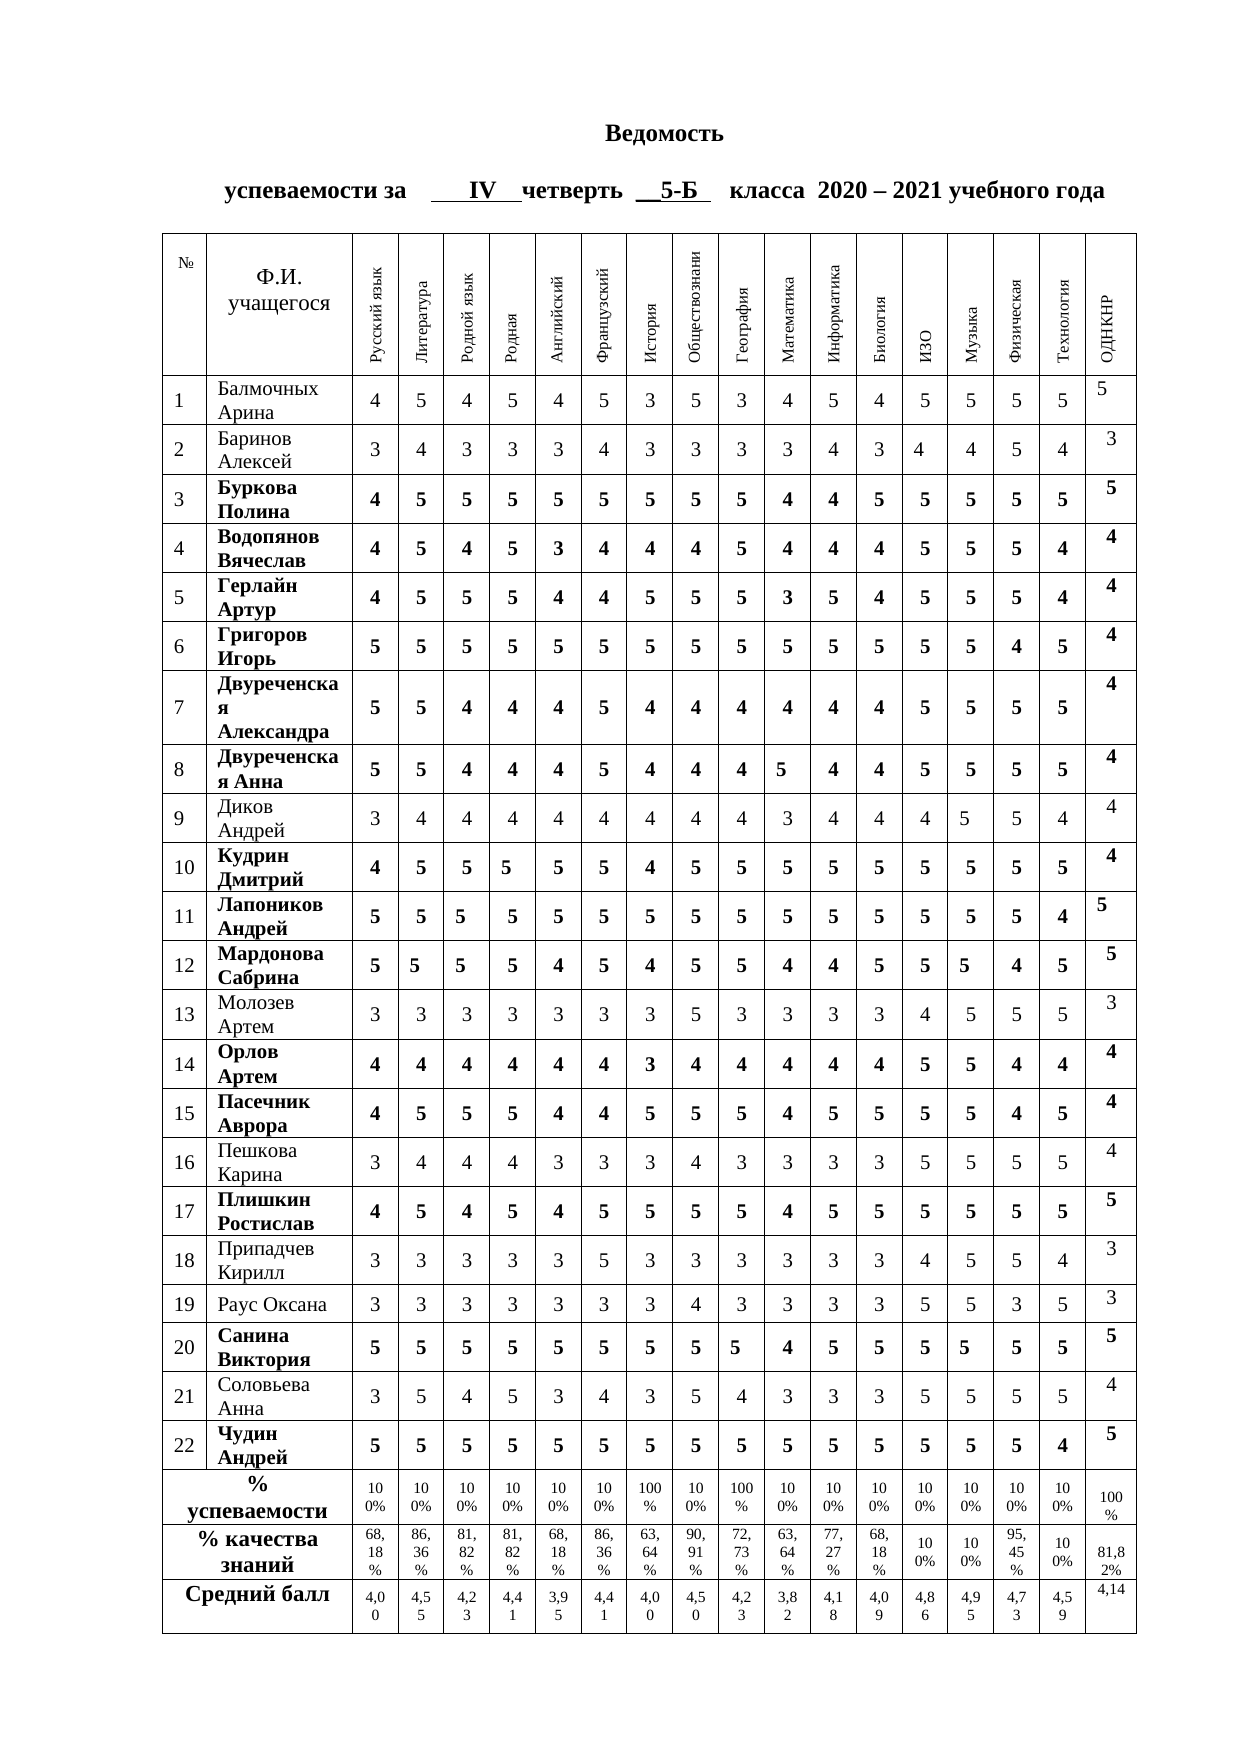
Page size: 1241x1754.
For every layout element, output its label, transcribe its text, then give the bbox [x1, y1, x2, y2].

table_cell 4,23 [719, 1580, 764, 1633]
table_cell 5 [444, 843, 489, 891]
table_cell 5 [673, 1421, 718, 1469]
table_cell 4 [719, 1372, 764, 1420]
table_cell 5 [948, 1187, 993, 1235]
table_cell 3 [994, 1285, 1039, 1322]
table_cell 4 [399, 1138, 443, 1186]
table_header Русский язык [353, 234, 398, 375]
table_cell 5 [399, 745, 443, 793]
table_cell 5 [444, 622, 489, 670]
table_cell 5 [994, 1138, 1039, 1186]
table_cell 3 [536, 990, 581, 1038]
table_cell 5 [857, 1323, 902, 1371]
table_cell 5 [673, 622, 718, 670]
table_cell 3 [1086, 990, 1136, 1038]
table_cell 4 [627, 671, 672, 743]
table_cell 4 [353, 1089, 398, 1137]
table_cell 3 [536, 1236, 581, 1284]
table_cell 4 [627, 524, 672, 572]
table_cell 3 [719, 376, 764, 424]
table_cell Балмочных Арина [207, 376, 352, 424]
table_cell 4 [811, 794, 856, 842]
table_cell 4 [353, 1040, 398, 1088]
table_cell 3 [765, 1285, 810, 1322]
table_cell 4 [673, 745, 718, 793]
table_cell 5 [994, 573, 1039, 621]
table_cell 5 [903, 475, 947, 523]
table_cell 3 [582, 1285, 626, 1322]
table_cell 4,00 [627, 1580, 672, 1633]
table_cell 100% [719, 1470, 764, 1524]
table_header Математика [765, 234, 810, 375]
table_cell 5 [536, 622, 581, 670]
table_cell 5 [353, 1421, 398, 1469]
table_cell 5 [536, 892, 581, 940]
table_cell 5 [399, 376, 443, 424]
table_cell 3 [673, 425, 718, 473]
table_cell 5 [399, 1089, 443, 1137]
table_cell 5 [1086, 376, 1136, 424]
table_cell 100% [490, 1470, 535, 1524]
table_cell 4 [1040, 1236, 1085, 1284]
table_cell 5 [948, 1089, 993, 1137]
table_cell 3 [857, 1285, 902, 1322]
table_header Английский язык [536, 234, 581, 375]
table_cell 4 [582, 425, 626, 473]
table_cell 5 [399, 475, 443, 523]
table_cell 4 [948, 425, 993, 473]
table_cell 86,36% [399, 1525, 443, 1579]
table_cell 5 [490, 1187, 535, 1235]
table_cell 4 [857, 524, 902, 572]
table_cell 5 [903, 843, 947, 891]
table_cell 5 [903, 1040, 947, 1088]
table_cell 3 [163, 475, 206, 523]
table_cell 4,14 [1086, 1580, 1136, 1633]
table_cell 5 [994, 1421, 1039, 1469]
table_cell 5 [399, 843, 443, 891]
table_cell 4 [857, 794, 902, 842]
table_cell 5 [948, 1421, 993, 1469]
table_cell 9 [163, 794, 206, 842]
table_cell Пешкова Карина [207, 1138, 352, 1186]
table_cell 5 [444, 1421, 489, 1469]
table_cell 4 [673, 671, 718, 743]
table_cell Григоров Игорь [207, 622, 352, 670]
table_cell 100% [765, 1470, 810, 1524]
table_cell 81,82% [490, 1525, 535, 1579]
table_cell Двуреченская Александра [207, 671, 352, 743]
table_cell 5 [673, 1089, 718, 1137]
table_cell 22 [163, 1421, 206, 1469]
table_cell 5 [673, 941, 718, 989]
table_cell 4 [444, 1040, 489, 1088]
table_cell 4 [536, 941, 581, 989]
table_cell 5 [948, 475, 993, 523]
table_cell 14 [163, 1040, 206, 1088]
table_cell 4 [353, 475, 398, 523]
table_cell 4 [353, 843, 398, 891]
table_cell 4 [1086, 1040, 1136, 1088]
table_cell 63,64% [627, 1525, 672, 1579]
table_cell 4 [1086, 843, 1136, 891]
table_cell Орлов Артем [207, 1040, 352, 1088]
table_cell 5 [399, 671, 443, 743]
table_cell 5 [399, 524, 443, 572]
table_cell 4 [536, 794, 581, 842]
table_cell 4 [444, 376, 489, 424]
table_cell 5 [1040, 1187, 1085, 1235]
table_cell 4 [1040, 794, 1085, 842]
table_cell 5 [490, 573, 535, 621]
table_cell 3,82 [765, 1580, 810, 1633]
table_cell 4,41 [490, 1580, 535, 1633]
table_cell 5 [1086, 1421, 1136, 1469]
table_cell 4 [490, 794, 535, 842]
table_cell 4 [536, 1187, 581, 1235]
table_cell 5 [582, 843, 626, 891]
table_cell 5 [1040, 1138, 1085, 1186]
table_cell 11 [163, 892, 206, 940]
table_cell 5 [857, 843, 902, 891]
table_cell 5 [994, 745, 1039, 793]
table_cell 5 [994, 1236, 1039, 1284]
table_cell 3 [582, 1138, 626, 1186]
table_cell 5 [903, 1421, 947, 1469]
table_cell 5 [857, 1187, 902, 1235]
table_cell Буркова Полина [207, 475, 352, 523]
table_cell 5 [536, 1323, 581, 1371]
table_cell 4 [673, 1285, 718, 1322]
table_cell 5 [948, 1040, 993, 1088]
table_cell 5 [811, 892, 856, 940]
table_cell 3 [536, 425, 581, 473]
table_cell 3 [765, 573, 810, 621]
table_cell 3 [353, 794, 398, 842]
table_cell 4 [765, 941, 810, 989]
table_cell 3 [765, 1236, 810, 1284]
table_cell 3 [582, 990, 626, 1038]
table_cell Кудрин Дмитрий [207, 843, 352, 891]
table_header Информатика [811, 234, 856, 375]
table_cell 5 [673, 892, 718, 940]
table_cell 21 [163, 1372, 206, 1420]
table_cell 3 [673, 1236, 718, 1284]
table_header Технология [1040, 234, 1085, 375]
table_cell 86,36% [582, 1525, 626, 1579]
table_cell 5 [903, 671, 947, 743]
table_cell 4 [627, 745, 672, 793]
table_cell 5 [765, 622, 810, 670]
table_cell 3 [857, 425, 902, 473]
table_cell 4 [582, 794, 626, 842]
table_cell 4,95 [948, 1580, 993, 1633]
table_cell 5 [582, 1323, 626, 1371]
table_cell 5 [673, 843, 718, 891]
table_cell 5 [948, 941, 993, 989]
table_cell 4 [719, 745, 764, 793]
table_cell 3 [765, 425, 810, 473]
table_cell 4 [399, 794, 443, 842]
table_cell 5 [1040, 1323, 1085, 1371]
table_cell 5 [948, 671, 993, 743]
table_header Биология [857, 234, 902, 375]
table_cell 5 [490, 1323, 535, 1371]
table_cell 5 [490, 1372, 535, 1420]
table_cell 4 [536, 671, 581, 743]
table_cell 5 [673, 1187, 718, 1235]
table_header № п/п [163, 234, 206, 375]
table_cell 4 [1040, 1421, 1085, 1469]
table_cell 5 [490, 622, 535, 670]
table_cell 5 [948, 745, 993, 793]
table_cell 95,45% [994, 1525, 1039, 1579]
table_cell 5 [719, 1187, 764, 1235]
table_cell 5 [1040, 1089, 1085, 1137]
table_cell 4 [1040, 573, 1085, 621]
table_cell 4 [903, 990, 947, 1038]
table_cell 5 [903, 573, 947, 621]
table_cell 4 [1086, 745, 1136, 793]
table_cell 5 [536, 843, 581, 891]
table_cell 4 [857, 1040, 902, 1088]
table_cell 4,23 [444, 1580, 489, 1633]
table_cell 3 [353, 1138, 398, 1186]
text успеваемости за IV четверть __5-Б класса 2020 – 2021 учебного года [177, 176, 1152, 204]
table_cell 5 [582, 475, 626, 523]
table_cell 3 [811, 1236, 856, 1284]
table_cell 4 [1086, 524, 1136, 572]
table_cell 90,91% [673, 1525, 718, 1579]
table_cell 5 [1086, 475, 1136, 523]
table_cell 81,82% [444, 1525, 489, 1579]
table_cell 4 [811, 941, 856, 989]
table_cell 5 [444, 941, 489, 989]
table_cell 5 [399, 1187, 443, 1235]
table_cell 100% [948, 1470, 993, 1524]
table_cell 5 [353, 671, 398, 743]
table_cell 3 [1086, 425, 1136, 473]
table_cell 5 [673, 573, 718, 621]
table_cell 4 [857, 573, 902, 621]
table_header Литература [399, 234, 443, 375]
table_cell 3 [353, 1236, 398, 1284]
table_cell 5 [444, 1089, 489, 1137]
table_cell 3 [444, 1236, 489, 1284]
table_cell 4 [353, 376, 398, 424]
table_cell 15 [163, 1089, 206, 1137]
table_cell 4 [627, 941, 672, 989]
table_cell 4 [857, 376, 902, 424]
table_cell 3 [719, 425, 764, 473]
table_cell 5 [857, 892, 902, 940]
table_cell 5 [1040, 745, 1085, 793]
table_cell 3 [1086, 1236, 1136, 1284]
table_cell 5 [582, 622, 626, 670]
table_cell 4 [1086, 794, 1136, 842]
table_cell 5 [627, 1187, 672, 1235]
table_cell 100% [1040, 1470, 1085, 1524]
table_cell 5 [811, 622, 856, 670]
table_cell 100% [994, 1470, 1039, 1524]
table_cell 5 [811, 843, 856, 891]
table_cell 4 [811, 745, 856, 793]
table_cell 3 [399, 1285, 443, 1322]
table_cell 4,41 [582, 1580, 626, 1633]
table_cell 4 [857, 671, 902, 743]
table_cell 4 [582, 1372, 626, 1420]
table_cell 5 [1040, 843, 1085, 891]
table_cell 5 [1040, 622, 1085, 670]
table_cell 4 [399, 425, 443, 473]
table_cell 3 [536, 1285, 581, 1322]
table_cell 4,59 [1040, 1580, 1085, 1633]
table_cell 4 [536, 573, 581, 621]
table_cell 3 [536, 1372, 581, 1420]
table_cell 5 [1086, 1323, 1136, 1371]
table_cell 5 [582, 1421, 626, 1469]
table_header История [627, 234, 672, 375]
table_cell 3 [490, 1236, 535, 1284]
table_cell 4 [811, 524, 856, 572]
table_cell 5 [582, 941, 626, 989]
table_cell 68,18% [536, 1525, 581, 1579]
table_cell 10 [163, 843, 206, 891]
table_cell 5 [673, 475, 718, 523]
table_cell Пасечник Аврора [207, 1089, 352, 1137]
table_cell 4 [1086, 1372, 1136, 1420]
table_header Родной язык [444, 234, 489, 375]
table_cell Припадчев Кирилл [207, 1236, 352, 1284]
table_cell 5 [582, 671, 626, 743]
table_cell 5 [994, 376, 1039, 424]
table_cell 5 [627, 892, 672, 940]
table_cell 5 [903, 1372, 947, 1420]
table_cell 4 [627, 794, 672, 842]
table_cell 4 [765, 671, 810, 743]
table_cell 5 [1040, 1285, 1085, 1322]
table_cell 12 [163, 941, 206, 989]
table_cell 3 [811, 1285, 856, 1322]
table_cell 3 [719, 1138, 764, 1186]
table_cell 5 [163, 573, 206, 621]
table_cell 5 [673, 1372, 718, 1420]
table_cell 5 [1086, 1187, 1136, 1235]
table_cell 100% [948, 1525, 993, 1579]
table_cell 4,00 [353, 1580, 398, 1633]
table_cell 5 [582, 376, 626, 424]
table_cell 5 [582, 745, 626, 793]
table_cell 100% [811, 1470, 856, 1524]
table_cell 3 [353, 1372, 398, 1420]
table_cell 20 [163, 1323, 206, 1371]
table_cell 5 [582, 1236, 626, 1284]
table_cell % качества знаний [163, 1525, 352, 1579]
table_cell 4 [903, 1236, 947, 1284]
table_cell 4 [1086, 573, 1136, 621]
table_cell 5 [490, 1089, 535, 1137]
table_cell 5 [903, 892, 947, 940]
table_cell 5 [719, 843, 764, 891]
table_cell 5 [948, 1138, 993, 1186]
table_cell 5 [719, 1323, 764, 1371]
table_cell 5 [948, 892, 993, 940]
table_cell 5 [948, 1323, 993, 1371]
table_cell 1 [163, 376, 206, 424]
table_cell 63,64% [765, 1525, 810, 1579]
table_cell 72,73% [719, 1525, 764, 1579]
table_cell 3 [490, 425, 535, 473]
table_cell 5 [765, 892, 810, 940]
table_cell 5 [948, 1372, 993, 1420]
table_cell 4 [353, 524, 398, 572]
table_cell 5 [1040, 376, 1085, 424]
table_cell 5 [1086, 892, 1136, 940]
table_cell 5 [444, 475, 489, 523]
table_cell 4 [857, 745, 902, 793]
table_cell 5 [582, 1187, 626, 1235]
table_cell 5 [627, 1421, 672, 1469]
table_cell 5 [490, 1421, 535, 1469]
table_cell % успеваемости [163, 1470, 352, 1524]
table_cell 5 [903, 745, 947, 793]
table_cell 5 [994, 671, 1039, 743]
table_cell 4 [163, 524, 206, 572]
table_cell 4 [444, 794, 489, 842]
table_cell 5 [490, 524, 535, 572]
table_cell 4 [719, 1040, 764, 1088]
table_cell 4 [765, 524, 810, 572]
table_cell 4,55 [399, 1580, 443, 1633]
table_cell 4 [1040, 425, 1085, 473]
table_cell 4,50 [673, 1580, 718, 1633]
table_cell 5 [903, 376, 947, 424]
table_cell 5 [948, 1285, 993, 1322]
table_cell 5 [719, 941, 764, 989]
table_cell Баринов Алексей [207, 425, 352, 473]
table_cell 4 [765, 1089, 810, 1137]
table_cell 4 [490, 1040, 535, 1088]
table_cell 5 [627, 475, 672, 523]
table_cell 4 [673, 1138, 718, 1186]
table_cell 4 [536, 1089, 581, 1137]
table_cell 4 [994, 1089, 1039, 1137]
table_cell 5 [765, 843, 810, 891]
table_cell 5 [353, 745, 398, 793]
table_cell 4 [444, 1372, 489, 1420]
table_cell 4 [490, 671, 535, 743]
table_cell 5 [1040, 671, 1085, 743]
table_cell 4 [765, 1323, 810, 1371]
table_cell 3 [353, 1285, 398, 1322]
table_cell 5 [582, 892, 626, 940]
table_cell Плишкин Ростислав [207, 1187, 352, 1235]
table_cell 4 [1040, 892, 1085, 940]
table_cell Средний балл [163, 1580, 352, 1633]
table_cell 3 [719, 1285, 764, 1322]
table_header География [719, 234, 764, 375]
table_cell 5 [627, 622, 672, 670]
table_cell 5 [948, 843, 993, 891]
table_cell 4 [811, 425, 856, 473]
table_cell 5 [994, 794, 1039, 842]
table_cell 4,73 [994, 1580, 1039, 1633]
table_cell 5 [490, 376, 535, 424]
table_cell 3 [857, 990, 902, 1038]
table_cell 5 [994, 1323, 1039, 1371]
table_cell 5 [719, 622, 764, 670]
table_cell 3 [765, 990, 810, 1038]
table_cell 5 [948, 622, 993, 670]
table_cell 5 [353, 622, 398, 670]
table_cell 3 [353, 990, 398, 1038]
table_cell 5 [719, 892, 764, 940]
table_cell 3 [627, 1236, 672, 1284]
table_cell Раус Оксана [207, 1285, 352, 1322]
table_cell 4 [994, 622, 1039, 670]
table_header Физическая культура [994, 234, 1039, 375]
table_cell 5 [903, 1285, 947, 1322]
table_cell 5 [994, 524, 1039, 572]
table_cell 5 [948, 990, 993, 1038]
table_cell 5 [857, 1421, 902, 1469]
table_cell 3 [444, 425, 489, 473]
table_cell 4 [490, 1138, 535, 1186]
table_cell 5 [490, 475, 535, 523]
table_cell 4 [582, 1089, 626, 1137]
table_cell 5 [994, 990, 1039, 1038]
table_cell 5 [948, 376, 993, 424]
table_cell 5 [811, 376, 856, 424]
table_cell 4 [1086, 1089, 1136, 1137]
table_cell 2 [163, 425, 206, 473]
table_cell 3 [811, 990, 856, 1038]
table_cell 5 [903, 1323, 947, 1371]
table_cell 3 [719, 1236, 764, 1284]
table_cell 4 [673, 794, 718, 842]
table_cell 5 [627, 1089, 672, 1137]
table_cell 5 [399, 622, 443, 670]
table_cell 3,95 [536, 1580, 581, 1633]
table_cell 100% [582, 1470, 626, 1524]
table_cell 5 [994, 843, 1039, 891]
table_cell Водопянов Вячеслав [207, 524, 352, 572]
table_cell 5 [811, 1323, 856, 1371]
table_cell 3 [857, 1236, 902, 1284]
table_header Обществознание [673, 234, 718, 375]
table_cell 4 [994, 941, 1039, 989]
table_cell 5 [536, 475, 581, 523]
table_cell 4 [811, 671, 856, 743]
table_cell 5 [948, 794, 993, 842]
table_cell 5 [399, 1372, 443, 1420]
table_cell 4 [1040, 1040, 1085, 1088]
table_cell 4 [811, 1040, 856, 1088]
table_cell 5 [719, 475, 764, 523]
table_cell 100% [903, 1470, 947, 1524]
table_cell 5 [1040, 475, 1085, 523]
table_cell Чудин Андрей [207, 1421, 352, 1469]
table_cell 5 [719, 1089, 764, 1137]
table_header ОДНКНР [1086, 234, 1136, 375]
table_header ИЗО [903, 234, 947, 375]
table_cell 4 [765, 1040, 810, 1088]
table_cell 5 [490, 941, 535, 989]
table_cell 100% [1086, 1470, 1136, 1524]
table_cell 3 [1086, 1285, 1136, 1322]
table_cell 5 [490, 843, 535, 891]
table_cell 4 [765, 376, 810, 424]
table_cell 3 [536, 1138, 581, 1186]
table_cell 3 [857, 1138, 902, 1186]
table_cell 5 [811, 573, 856, 621]
table_cell 81,82% [1086, 1525, 1136, 1579]
table_cell 5 [857, 941, 902, 989]
table_cell 4 [399, 1040, 443, 1088]
table_cell 5 [903, 524, 947, 572]
table_cell 77,27% [811, 1525, 856, 1579]
table_cell 4 [811, 475, 856, 523]
table_cell 4 [582, 573, 626, 621]
table_cell 100% [627, 1470, 672, 1524]
table_cell 3 [627, 1285, 672, 1322]
table_cell 4 [903, 794, 947, 842]
table_cell 5 [948, 573, 993, 621]
table_cell 4 [353, 573, 398, 621]
table_cell 5 [948, 1236, 993, 1284]
table_cell 4,18 [811, 1580, 856, 1633]
table_cell 5 [1040, 1372, 1085, 1420]
text Ведомость [177, 118, 1152, 147]
table_cell 16 [163, 1138, 206, 1186]
table_cell 4,86 [903, 1580, 947, 1633]
table_cell 4 [444, 1138, 489, 1186]
table_cell 4 [353, 1187, 398, 1235]
table_cell 5 [994, 475, 1039, 523]
table_cell 5 [536, 1421, 581, 1469]
table_cell 5 [811, 1187, 856, 1235]
table_cell 5 [765, 745, 810, 793]
table_cell 5 [673, 1323, 718, 1371]
table_cell 17 [163, 1187, 206, 1235]
table_cell 4 [444, 745, 489, 793]
table_cell 100% [1040, 1525, 1085, 1579]
table_cell 4 [765, 475, 810, 523]
table_cell 5 [444, 892, 489, 940]
table_cell 5 [994, 1187, 1039, 1235]
table_cell 5 [857, 1089, 902, 1137]
table_cell 5 [811, 1421, 856, 1469]
table_cell 5 [1040, 990, 1085, 1038]
table_cell 5 [719, 524, 764, 572]
table_cell 5 [903, 1187, 947, 1235]
table_cell 5 [994, 892, 1039, 940]
table_cell 18 [163, 1236, 206, 1284]
table_cell 19 [163, 1285, 206, 1322]
table_cell 100% [857, 1470, 902, 1524]
table_cell 5 [673, 990, 718, 1038]
table_cell 4 [582, 524, 626, 572]
table_cell 3 [490, 990, 535, 1038]
table_cell 3 [765, 794, 810, 842]
table_header Французский язык [582, 234, 626, 375]
table_cell 3 [627, 1372, 672, 1420]
table_cell Диков Андрей [207, 794, 352, 842]
table_cell 5 [811, 1089, 856, 1137]
table_cell 3 [627, 425, 672, 473]
table_cell 5 [994, 1372, 1039, 1420]
table_cell 5 [903, 1089, 947, 1137]
table_cell 3 [627, 990, 672, 1038]
table_cell 13 [163, 990, 206, 1038]
table_cell 100% [903, 1525, 947, 1579]
table_cell 5 [444, 1323, 489, 1371]
table_cell 5 [399, 1421, 443, 1469]
table_cell 5 [353, 941, 398, 989]
table_cell 5 [903, 941, 947, 989]
table_header Ф.И. учащегося [207, 234, 352, 375]
table_cell 4 [719, 794, 764, 842]
table_cell 4 [673, 1040, 718, 1088]
table_cell 3 [353, 425, 398, 473]
table_cell 5 [627, 1323, 672, 1371]
table_cell 5 [719, 573, 764, 621]
table_cell 3 [857, 1372, 902, 1420]
table_cell 68,18% [857, 1525, 902, 1579]
table_cell 100% [536, 1470, 581, 1524]
table_header Родная литература [490, 234, 535, 375]
table_cell 4 [1086, 622, 1136, 670]
table_cell 4 [627, 843, 672, 891]
table_cell 5 [719, 1421, 764, 1469]
table_cell 100% [399, 1470, 443, 1524]
table_cell 5 [399, 1323, 443, 1371]
table_cell 4 [1086, 1138, 1136, 1186]
table_cell 4 [994, 1040, 1039, 1088]
table_cell 3 [399, 1236, 443, 1284]
table_cell 4 [536, 745, 581, 793]
table_cell 5 [765, 1421, 810, 1469]
table_cell 3 [811, 1372, 856, 1420]
table_cell 4 [1040, 524, 1085, 572]
table_cell 5 [1040, 941, 1085, 989]
table_cell 5 [490, 892, 535, 940]
table_cell 4 [444, 671, 489, 743]
table_cell 4 [1086, 671, 1136, 743]
table_cell 5 [857, 475, 902, 523]
table_cell 4 [719, 671, 764, 743]
table_cell Герлайн Артур [207, 573, 352, 621]
table_cell 3 [399, 990, 443, 1038]
table_cell 3 [627, 1040, 672, 1088]
table_cell 4 [582, 1040, 626, 1088]
table_cell Молозев Артем [207, 990, 352, 1038]
table_cell 5 [1086, 941, 1136, 989]
table_cell 6 [163, 622, 206, 670]
table_cell 7 [163, 671, 206, 743]
table_cell 4,09 [857, 1580, 902, 1633]
table_cell 3 [765, 1138, 810, 1186]
table_cell 5 [673, 376, 718, 424]
table_header Музыка [948, 234, 993, 375]
table_cell 4 [765, 1187, 810, 1235]
table_cell 3 [627, 376, 672, 424]
table_cell 5 [994, 425, 1039, 473]
table_cell 5 [903, 1138, 947, 1186]
table_cell 5 [627, 573, 672, 621]
table_cell Лапоников Андрей [207, 892, 352, 940]
table_cell 100% [673, 1470, 718, 1524]
table_cell Двуреченская Анна [207, 745, 352, 793]
table_cell 8 [163, 745, 206, 793]
table_cell 68,18% [353, 1525, 398, 1579]
table_cell 3 [627, 1138, 672, 1186]
table_cell Санина Виктория [207, 1323, 352, 1371]
table_cell 4 [536, 1040, 581, 1088]
table_cell 3 [444, 1285, 489, 1322]
table_cell 5 [948, 524, 993, 572]
table_cell 5 [353, 892, 398, 940]
table_cell 5 [353, 1323, 398, 1371]
table_cell 3 [719, 990, 764, 1038]
table_cell 4 [444, 1187, 489, 1235]
table_cell 4 [536, 376, 581, 424]
table_cell 5 [399, 941, 443, 989]
table_cell 5 [399, 573, 443, 621]
table_cell 5 [857, 622, 902, 670]
table_cell 100% [353, 1470, 398, 1524]
table_cell 100% [444, 1470, 489, 1524]
table_cell Соловьева Анна [207, 1372, 352, 1420]
table_cell 4 [673, 524, 718, 572]
table_cell 4 [903, 425, 947, 473]
table_cell 3 [765, 1372, 810, 1420]
table_cell 4 [444, 524, 489, 572]
table_cell 5 [444, 573, 489, 621]
table_cell 4 [490, 745, 535, 793]
table_cell Мардонова Сабрина [207, 941, 352, 989]
table_cell 3 [536, 524, 581, 572]
table_cell 5 [903, 622, 947, 670]
table_cell 3 [811, 1138, 856, 1186]
table_cell 5 [399, 892, 443, 940]
table_cell 3 [490, 1285, 535, 1322]
table_cell 3 [444, 990, 489, 1038]
